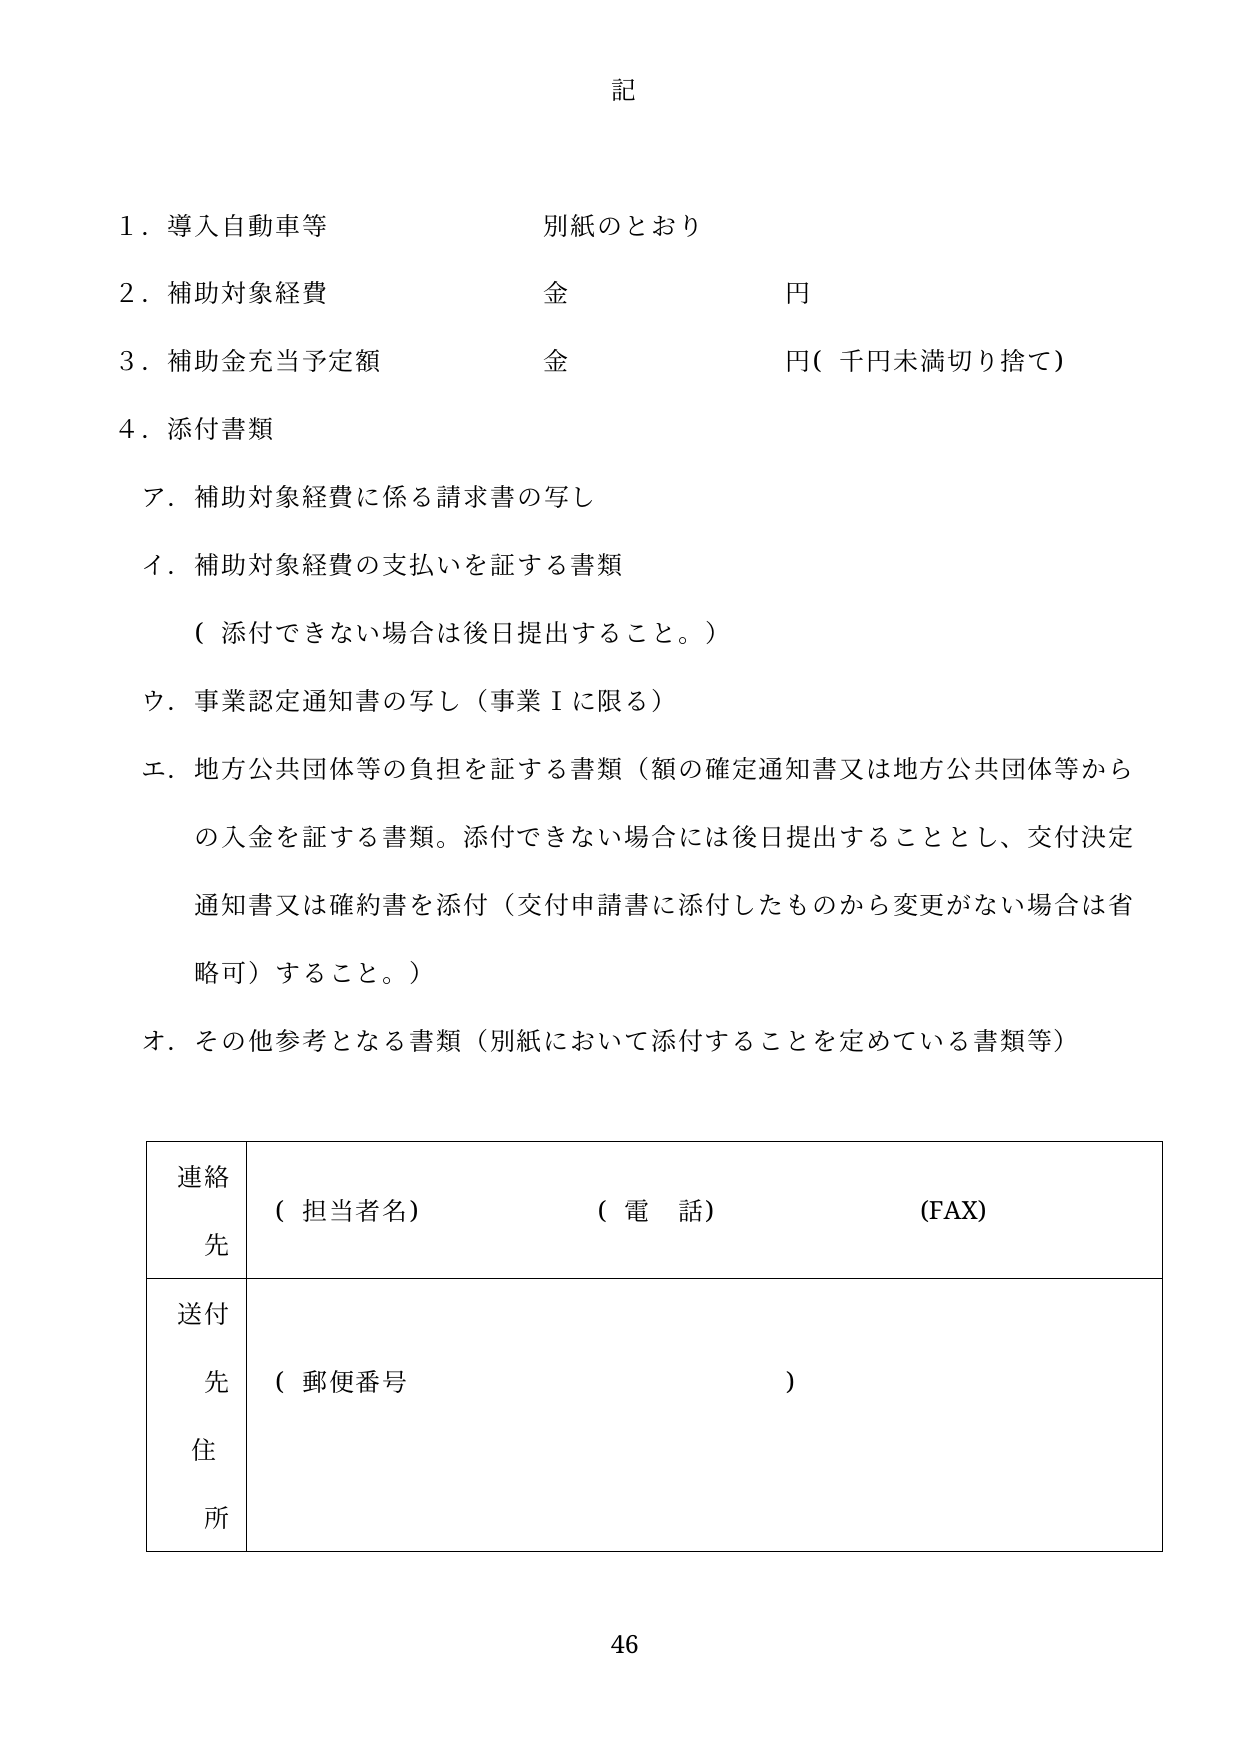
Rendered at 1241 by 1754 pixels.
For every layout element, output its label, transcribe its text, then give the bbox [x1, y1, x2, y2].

text オ．その他参考となる書類（別紙において添付することを定めている書類等） [127, 1005, 1135, 1073]
text １．導入自動車等 別紙のとおり [114, 190, 1135, 258]
text 記 [114, 54, 1135, 122]
table_header (担当者名) (電 話) (FAX) [247, 1142, 1162, 1278]
text (添付できない場合は後日提出すること。） [127, 598, 1135, 666]
table_cell 送付先 住 所 [147, 1279, 246, 1551]
text ア．補助対象経費に係る請求書の写し [127, 462, 1135, 530]
text エ．地方公共団体等の負担を証する書類（額の確定通知書又は地方公共団体等からの入金を証する書類。添付できない場合には後日提出することとし、交付決定通知書又は確約書を添付（交付申請書に添付したものから変更がない場合は省略可）すること。） [141, 734, 1135, 1005]
text ３．補助金充当予定額 金 円(千円未満切り捨て) [114, 326, 1135, 394]
table_cell (郵便番号 ) [247, 1279, 1162, 1551]
text ４．添付書類 [114, 394, 1135, 462]
table_header 連絡先 [147, 1142, 246, 1278]
text ウ．事業認定通知書の写し（事業Ⅰに限る） [127, 666, 1135, 734]
text ２．補助対象経費 金 円 [114, 258, 1135, 326]
text イ．補助対象経費の支払いを証する書類 [127, 530, 1135, 598]
